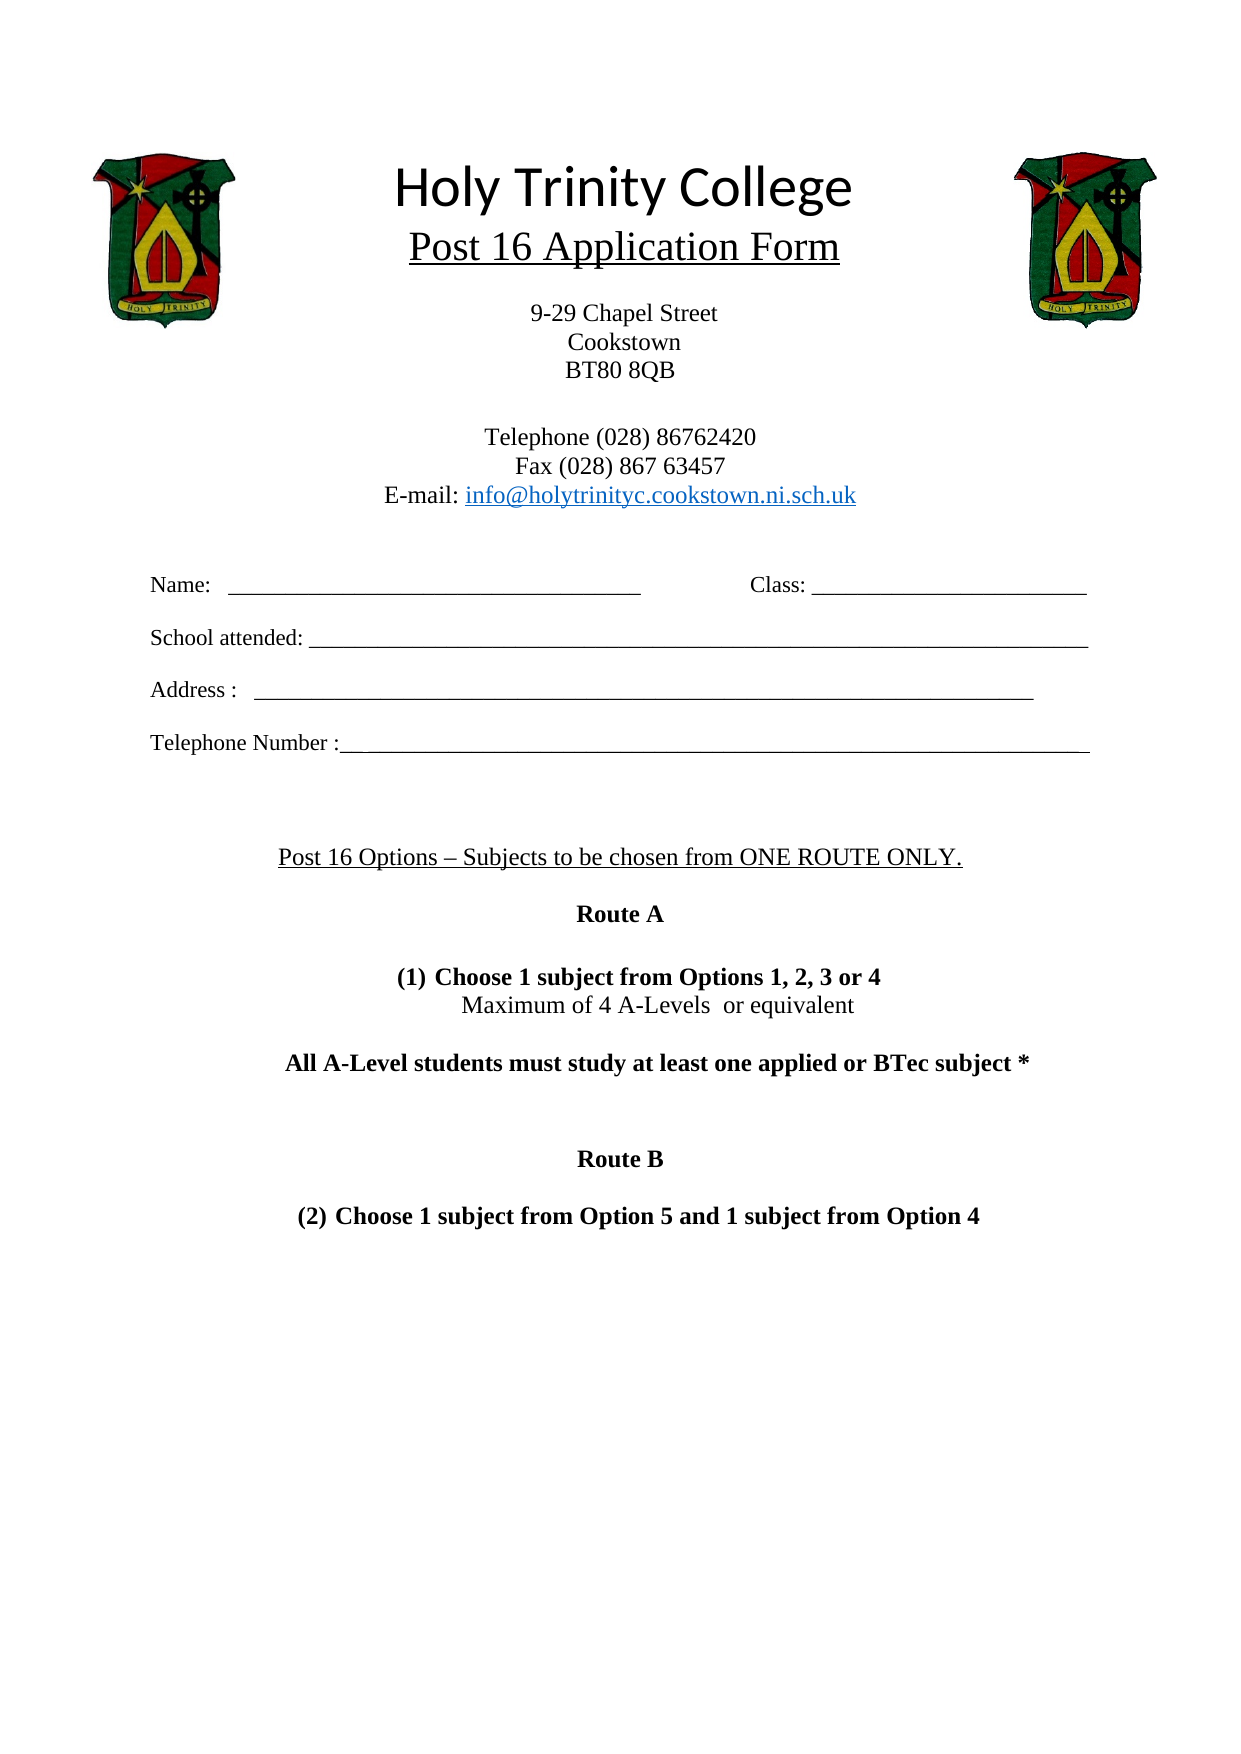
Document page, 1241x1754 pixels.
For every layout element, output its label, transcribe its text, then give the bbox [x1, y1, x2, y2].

text Post 16 Application Form [236, 221, 1012, 269]
text Route B [150, 1144, 1090, 1172]
text Maximum of 4 A-Levels or equivalent [225, 990, 1090, 1019]
text Cookstown [150, 327, 1090, 355]
text Address : ____________________________________________________________________ [150, 676, 1090, 703]
text Telephone (028) 86762420 [150, 422, 1090, 451]
text Route A [150, 899, 1090, 928]
picture [91, 152, 236, 329]
list Choose 1 subject from Option 5 and 1 subject from Option 4 [187, 1201, 1090, 1230]
text Post 16 Options – Subjects to be chosen from ONE ROUTE ONLY. [150, 842, 1090, 871]
text E-mail: info@holytrinityc.cookstown.ni.sch.uk [150, 480, 1090, 509]
text Telephone Number :__ ______________________________________________________________ [150, 729, 1090, 756]
text Holy Trinity College [150, 150, 1090, 221]
text School attended: ____________________________________________________________________ [150, 624, 1090, 650]
text Fax (028) 867 63457 [150, 451, 1090, 480]
picture [1012, 152, 1157, 329]
text 9-29 Chapel Street [236, 298, 1012, 327]
text Name: ____________________________________ Class: ________________________ [150, 571, 1090, 597]
text BT80 8QB [150, 355, 1090, 384]
list Choose 1 subject from Options 1, 2, 3 or 4 [187, 962, 1090, 990]
text All A-Level students must study at least one applied or BTec subject * [225, 1048, 1090, 1077]
